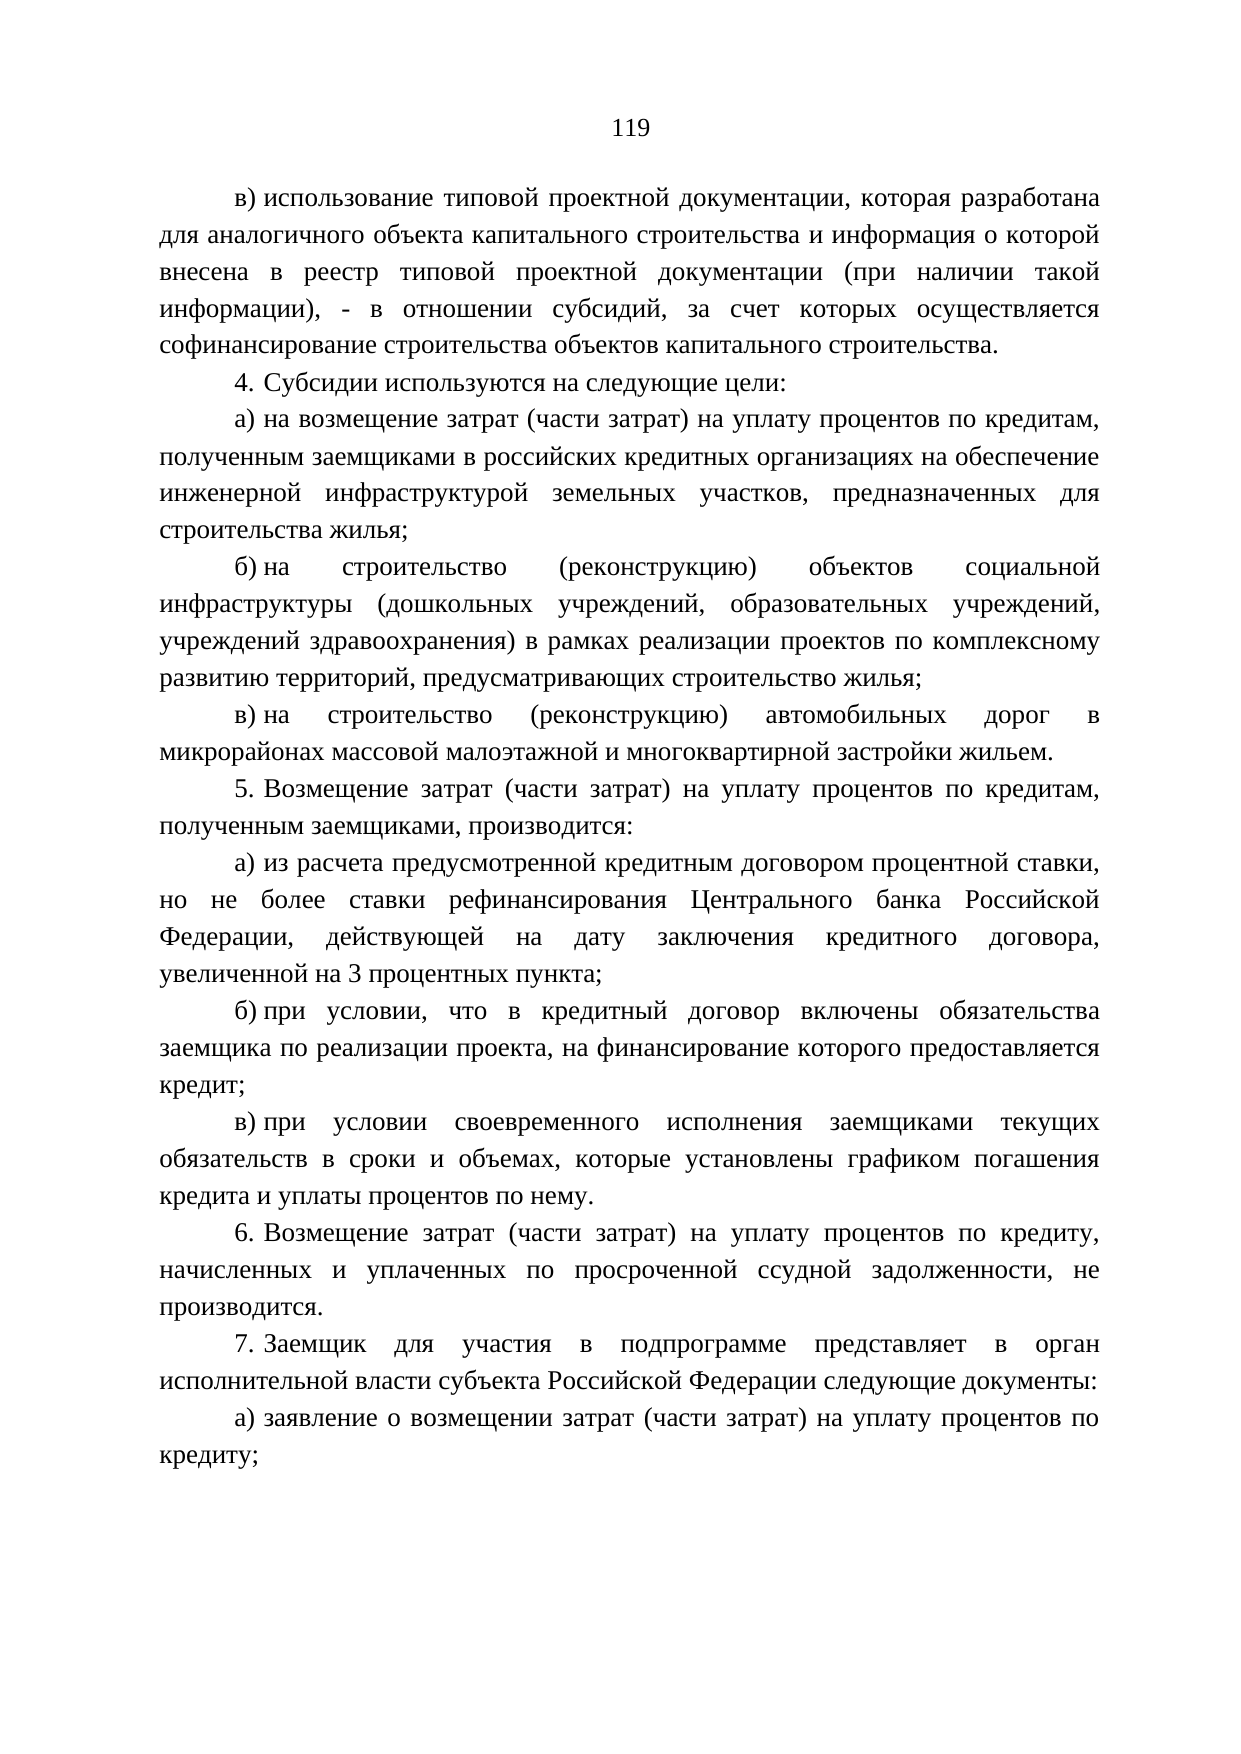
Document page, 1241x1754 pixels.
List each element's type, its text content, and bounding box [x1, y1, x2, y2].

text в) на строительство (реконструкцию) автомобильных дорог в микрорайонах массовой малоэтажной и многоквартирной застройки жильем. [159, 694, 1101, 768]
text 119 [611, 116, 650, 142]
text в) при условии своевременного исполнения заемщиками текущих обязательств в сроки и объемах, которые установлены графиком погашения кредита и уплаты процентов по нему. [159, 1101, 1101, 1212]
list Возмещение затрат (части затрат) на уплату процентов по кредитам, полученным заемщиками, производится: [159, 768, 1101, 842]
text б) при условии, что в кредитный договор включены обязательства заемщика по реализации проекта, на финансирование которого предоставляется кредит; [159, 990, 1101, 1101]
list Заемщик для участия в подпрограмме представляет в орган исполнительной власти субъекта Российской Федерации следующие документы: [159, 1323, 1101, 1397]
text б) на строительство (реконструкцию) объектов социальной инфраструктуры (дошкольных учреждений, образовательных учреждений, учреждений здравоохранения) в рамках реализации проектов по комплексному развитию территорий, предусматривающих строительство жилья; [159, 546, 1101, 694]
list Субсидии используются на следующие цели: [159, 361, 1103, 398]
text в) использование типовой проектной документации, которая разработана для аналогичного объекта капитального строительства и информация о которой внесена в реестр типовой проектной документации (при наличии такой информации), - в отношении субсидий, за счет которых осуществляется софинансирование строительства объектов капитального строительства. [159, 176, 1101, 361]
list Возмещение затрат (части затрат) на уплату процентов по кредиту, начисленных и уплаченных по просроченной ссудной задолженности, не производится. [159, 1212, 1101, 1323]
text а) из расчета предусмотренной кредитным договором процентной ставки, но не более ставки рефинансирования Центрального банка Российской Федерации, действующей на дату заключения кредитного договора, увеличенной на 3 процентных пункта; [159, 842, 1101, 990]
text а) заявление о возмещении затрат (части затрат) на уплату процентов по кредиту; [159, 1397, 1101, 1471]
text а) на возмещение затрат (части затрат) на уплату процентов по кредитам, полученным заемщиками в российских кредитных организациях на обеспечение инженерной инфраструктурой земельных участков, предназначенных для строительства жилья; [159, 398, 1101, 546]
